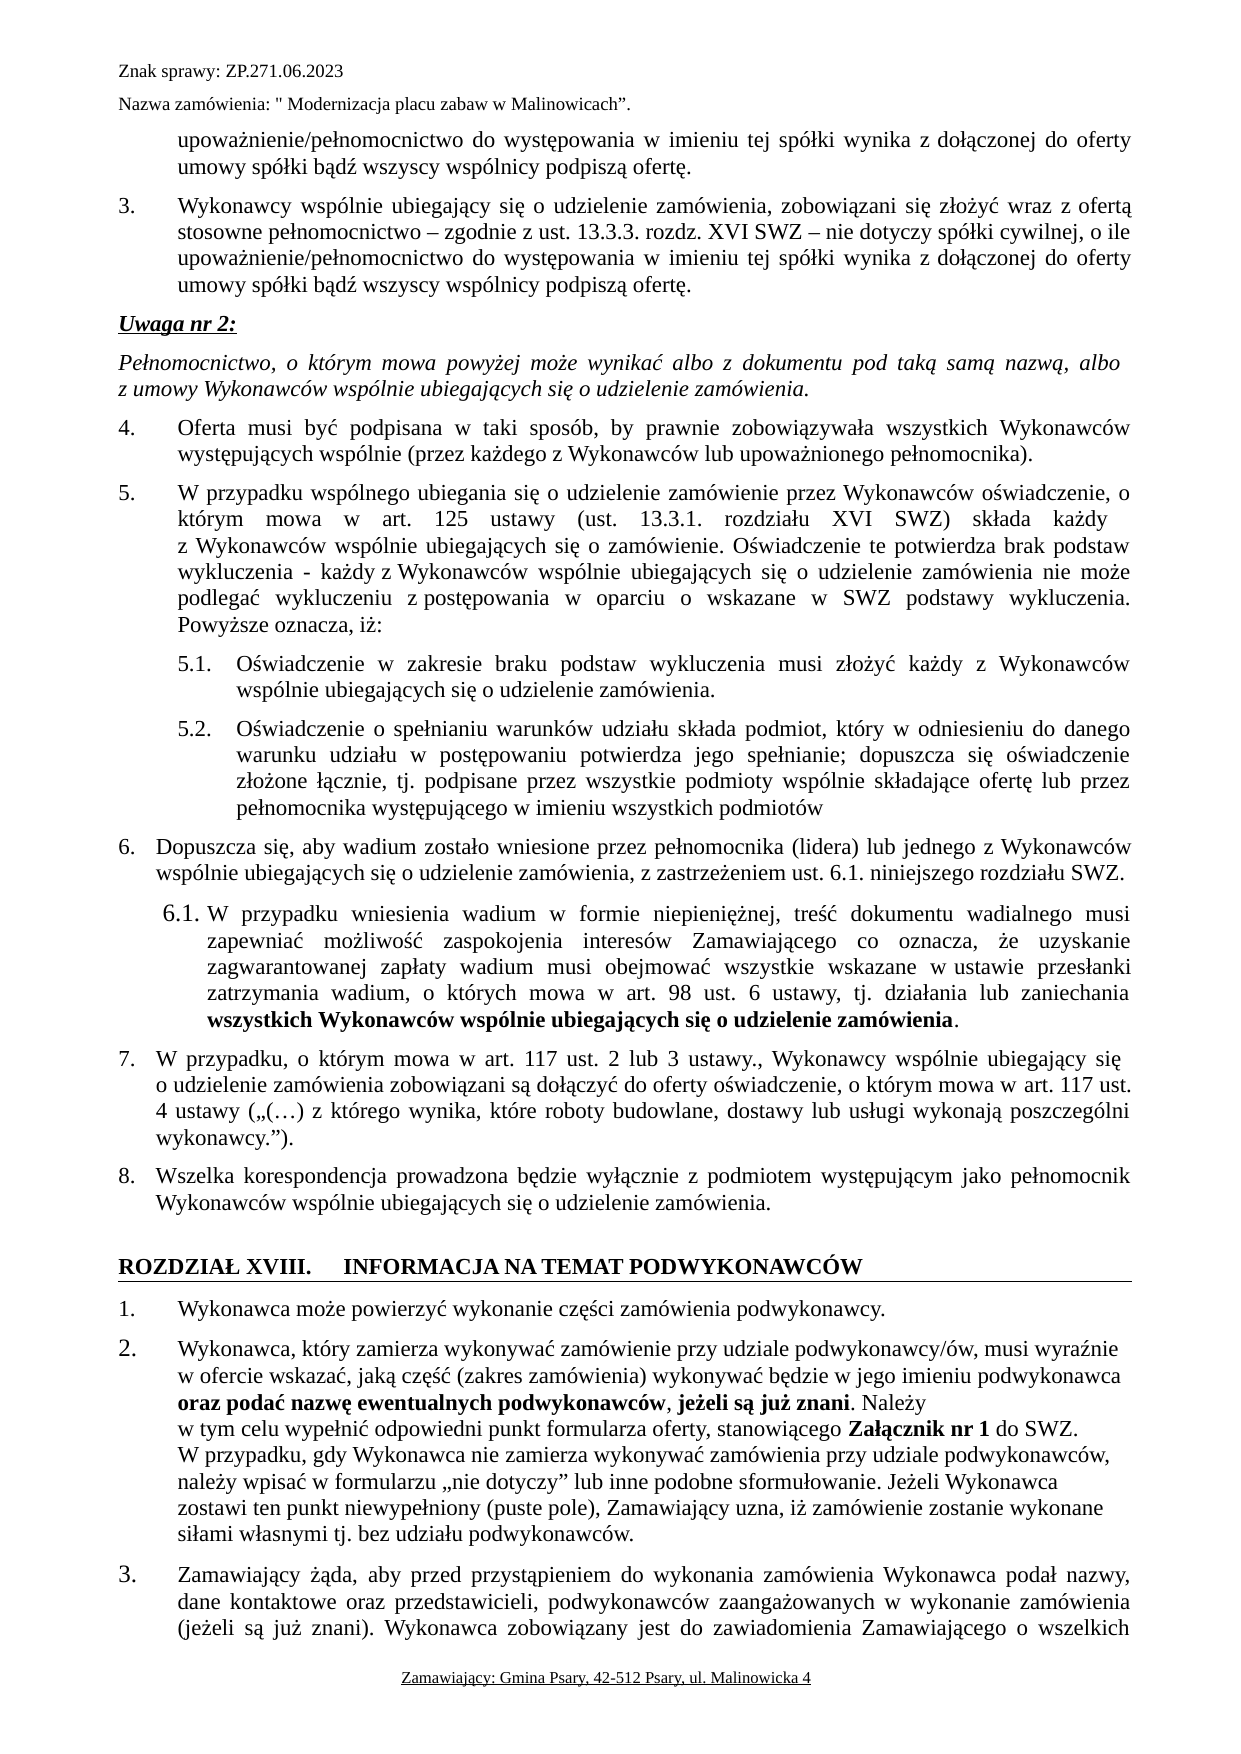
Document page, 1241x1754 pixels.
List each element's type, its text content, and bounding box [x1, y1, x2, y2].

text Pełnomocnictwo, o którym mowa powyżej może wynikać albo z dokumentu pod taką samą nazwą, albo z umowy Wykonawców wspólnie ubiegających się o udzielenie zamówienia. [118, 348, 1132, 401]
text Uwaga nr 2: [118, 310, 1132, 336]
list Wykonawca, który zamierza wykonywać zamówienie przy udziale podwykonawcy/ów, musi wyraźnie w ofercie wskazać, jaką część (zakres zamówienia) wykonywać będzie w jego imieniu podwykonawca oraz podać nazwę ewentualnych podwykonawców, jeżeli są już znani. Należy w tym celu wypełnić odpowiedni punkt formularza oferty, stanowiącego Załącznik nr 1 do SWZ. W przypadku, gdy Wykonawca nie zamierza wykonywać zamówienia przy udziale podwykonawców, należy wpisać w formularzu „nie dotyczy” lub inne podobne sformułowanie. Jeżeli Wykonawca zostawi ten punkt niewypełniony (puste pole), Zamawiający uzna, iż zamówienie zostanie wykonane siłami własnymi tj. bez udziału podwykonawców. [118, 1333, 1132, 1547]
list W przypadku wniesienia wadium w formie niepieniężnej, treść dokumentu wadialnego musi zapewniać możliwość zaspokojenia interesów Zamawiającego co oznacza, że uzyskanie zagwarantowanej zapłaty wadium musi obejmować wszystkie wskazane w ustawie przesłanki zatrzymania wadium, o których mowa w art. 98 ust. 6 ustawy, tj. działania lub zaniechania wszystkich Wykonawców wspólnie ubiegających się o udzielenie zamówienia. [162, 898, 1132, 1032]
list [118, 1559, 1132, 1641]
list Oświadczenie o spełnianiu warunków udziału składa podmiot, który w odniesieniu do danego warunku udziału w postępowaniu potwierdza jego spełnianie; dopuszcza się oświadczenie złożone łącznie, tj. podpisane przez wszystkie podmioty wspólnie składające ofertę lub przez pełnomocnika występującego w imieniu wszystkich podmiotów [177, 715, 1132, 820]
list Wykonawcy wspólnie ubiegający się o udzielenie zamówienia, zobowiązani się złożyć wraz z ofertą stosowne pełnomocnictwo – zgodnie z ust. 13.3.3. rozdz. XVI SWZ – nie dotyczy spółki cywilnej, o ile upoważnienie/pełnomocnictwo do występowania w imieniu tej spółki wynika z dołączonej do oferty umowy spółki bądź wszyscy wspólnicy podpiszą ofertę. [118, 192, 1132, 297]
text ROZDZIAŁ XVIII. INFORMACJA NA TEMAT PODWYKONAWCÓW [118, 1253, 1132, 1281]
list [118, 127, 1132, 179]
list Wszelka korespondencja prowadzona będzie wyłącznie z podmiotem występującym jako pełnomocnik Wykonawców wspólnie ubiegających się o udzielenie zamówienia. [118, 1162, 1132, 1215]
list Wykonawca może powierzyć wykonanie części zamówienia podwykonawcy. [118, 1295, 1132, 1321]
list Dopuszcza się, aby wadium zostało wniesione przez pełnomocnika (lidera) lub jednego z Wykonawców wspólnie ubiegających się o udzielenie zamówienia, z zastrzeżeniem ust. 6.1. niniejszego rozdziału SWZ. [118, 833, 1132, 885]
list W przypadku, o którym mowa w art. 117 ust. 2 lub 3 ustawy., Wykonawcy wspólnie ubiegający się o udzielenie zamówienia zobowiązani są dołączyć do oferty oświadczenie, o którym mowa w art. 117 ust. 4 ustawy („(…) z którego wynika, które roboty budowlane, dostawy lub usługi wykonają poszczególni wykonawcy.”). [118, 1044, 1132, 1150]
list Oświadczenie w zakresie braku podstaw wykluczenia musi złożyć każdy z Wykonawców wspólnie ubiegających się o udzielenie zamówienia. [177, 649, 1132, 702]
list Oferta musi być podpisana w taki sposób, by prawnie zobowiązywała wszystkich Wykonawców występujących wspólnie (przez każdego z Wykonawców lub upoważnionego pełnomocnika). [118, 414, 1132, 466]
list W przypadku wspólnego ubiegania się o udzielenie zamówienie przez Wykonawców oświadczenie, o którym mowa w art. 125 ustawy (ust. 13.3.1. rozdziału XVI SWZ) składa każdy z Wykonawców wspólnie ubiegających się o zamówienie. Oświadczenie te potwierdza brak podstaw wykluczenia - każdy z Wykonawców wspólnie ubiegających się o udzielenie zamówienia nie może podlegać wykluczeniu z postępowania w oparciu o wskazane w SWZ podstawy wykluczenia. Powyższe oznacza, iż: [118, 479, 1132, 637]
